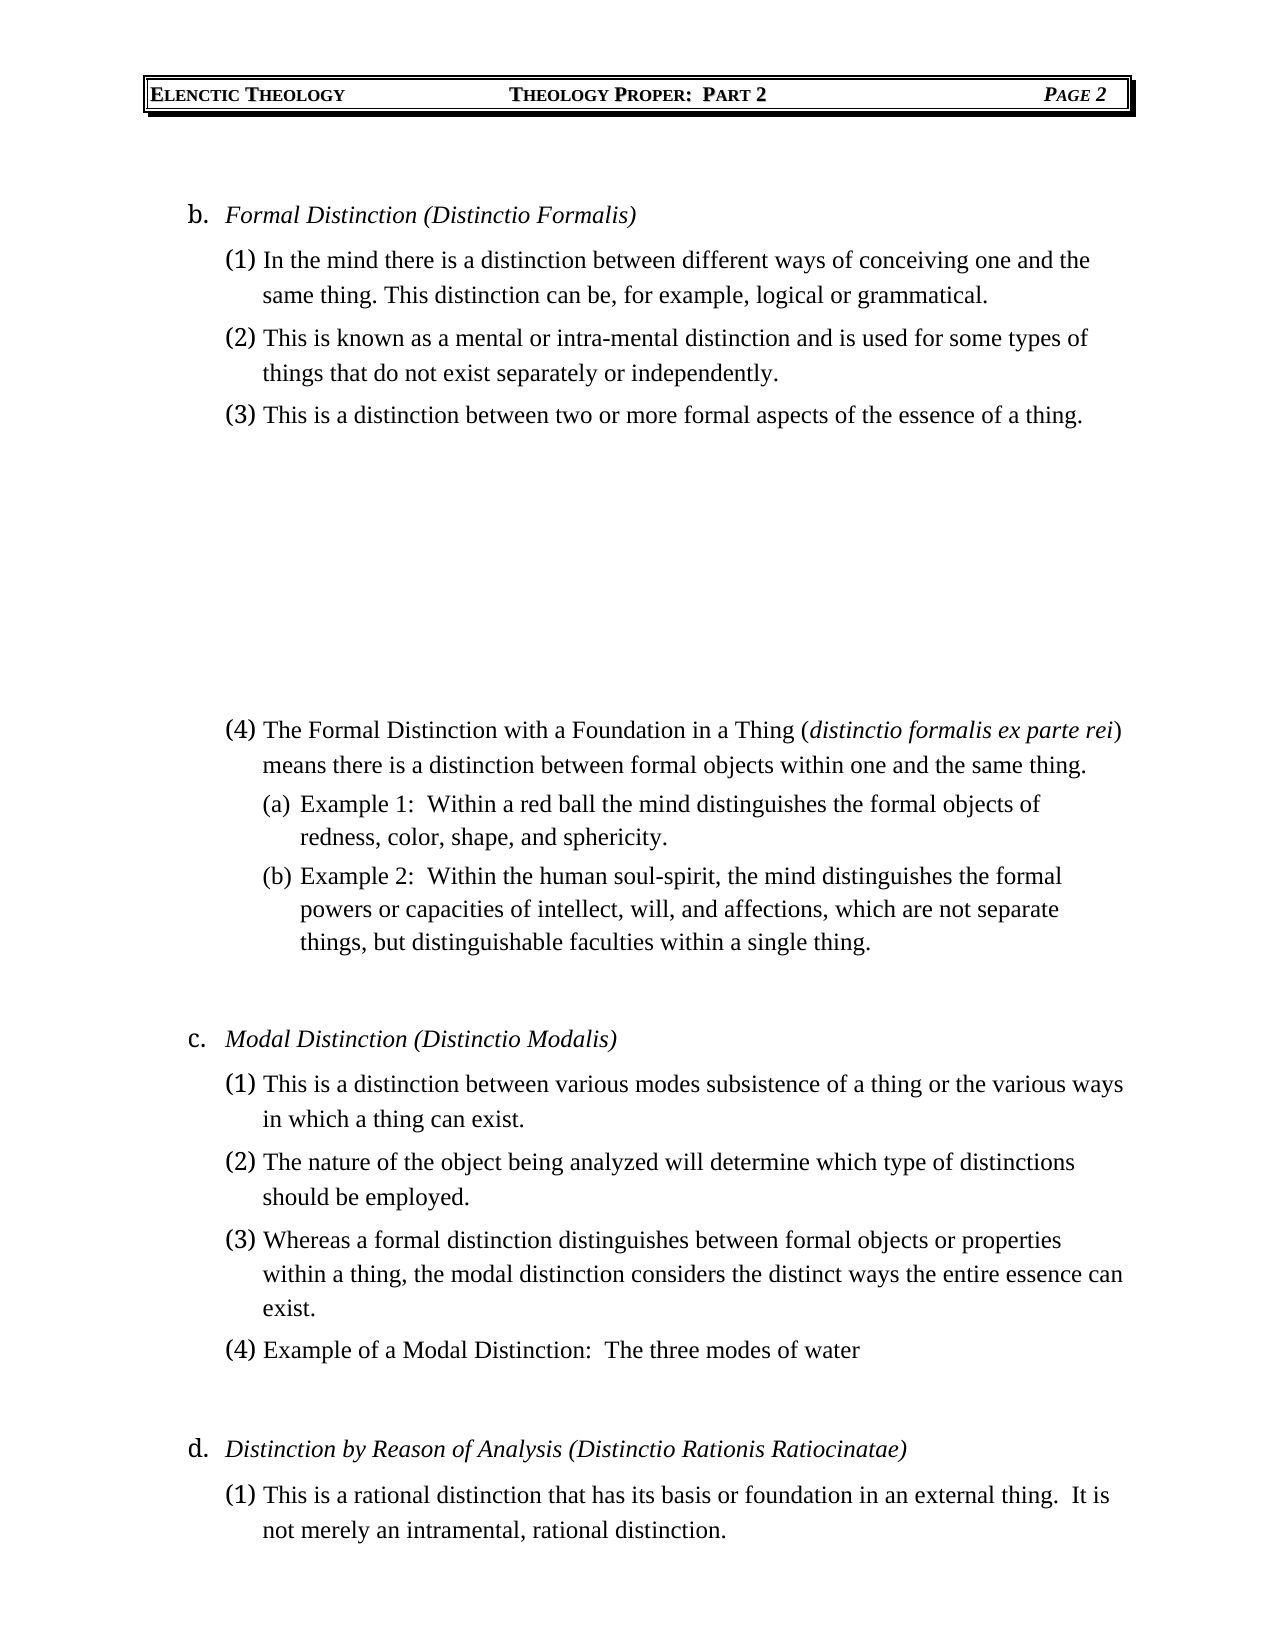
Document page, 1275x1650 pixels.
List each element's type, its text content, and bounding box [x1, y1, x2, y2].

subtitle Whereas a formal distinction distinguishes between formal objects or properties within a thing, the modal distinction considers the distinct ways the entire essence can exist. [225, 1221, 1125, 1321]
subtitle This is a distinction between two or more formal aspects of the essence of a thing. [225, 397, 1125, 431]
subtitle The nature of the object being analyzed will determine which type of distinctions should be employed. [225, 1144, 1125, 1211]
subtitle This is known as a mental or intra-mental distinction and is used for some types of things that do not exist separately or independently. [225, 319, 1125, 386]
subtitle Formal Distinction (Distinctio Formalis) [187, 196, 1125, 230]
subtitle The Formal Distinction with a Foundation in a Thing (distinctio formalis ex parte rei) means there is a distinction between formal objects within one and the same thing. [225, 712, 1125, 779]
subtitle Example 1: Within a red ball the mind distinguishes the formal objects of redness, color, shape, and sphericity. [262, 789, 1125, 851]
subtitle Example of a Modal Distinction: The three modes of water [225, 1332, 1125, 1366]
subtitle This is a distinction between various modes subsistence of a thing or the various ways in which a thing can exist. [225, 1066, 1125, 1133]
subtitle Modal Distinction (Distinctio Modalis) [187, 1021, 1125, 1055]
subtitle In the mind there is a distinction between different ways of conceiving one and the same thing. This distinction can be, for example, logical or grammatical. [225, 242, 1125, 309]
subtitle Example 2: Within the human soul-spirit, the mind distinguishes the formal powers or capacities of intellect, will, and affections, which are not separate things, but distinguishable faculties within a single thing. [262, 861, 1125, 956]
subtitle This is a rational distinction that has its basis or foundation in an external thing. It is not merely an intramental, rational distinction. [225, 1477, 1125, 1544]
subtitle Distinction by Reason of Analysis (Distinctio Rationis Ratiocinatae) [187, 1431, 1125, 1465]
